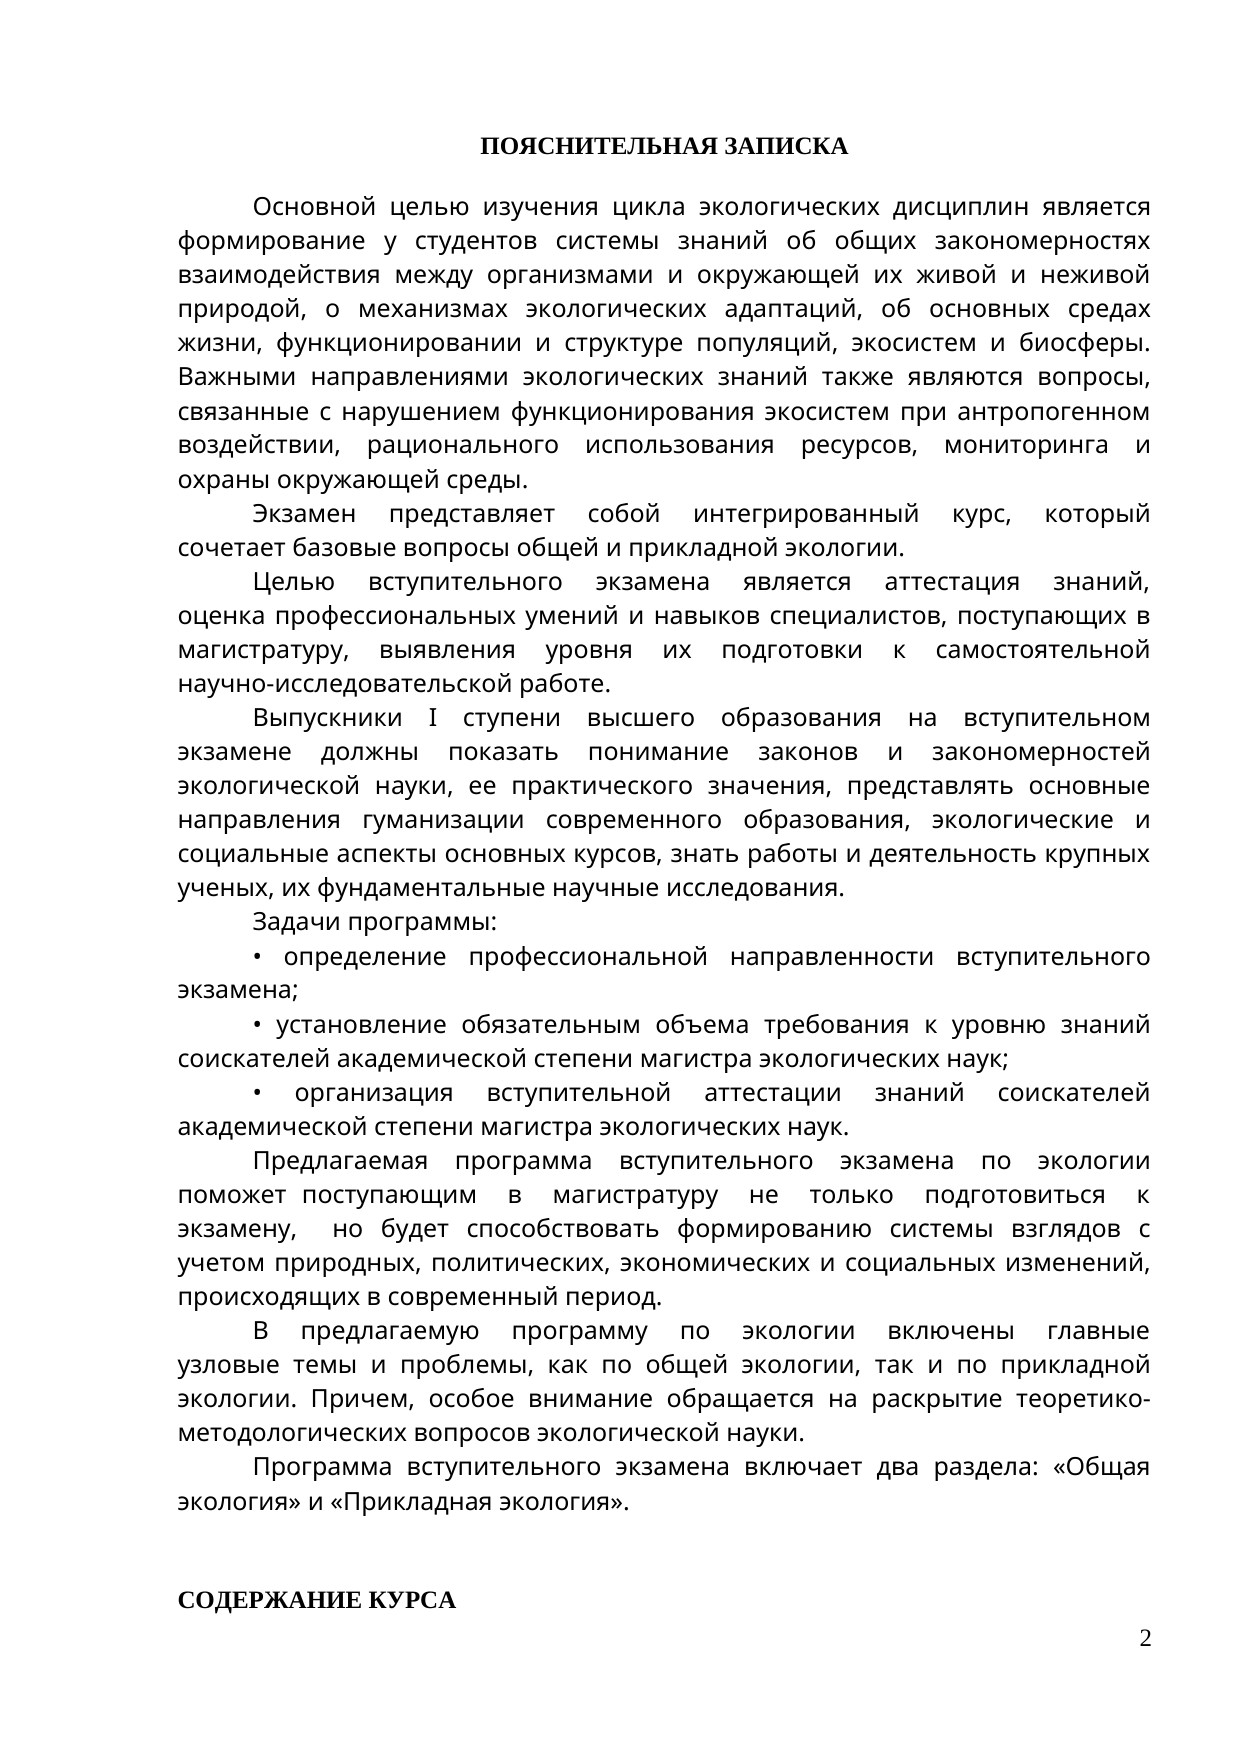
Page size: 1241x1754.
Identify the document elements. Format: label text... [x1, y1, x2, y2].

text Предлагаемая программа вступительного экзамена по экологии поможет поступающим в магистратуру не только подготовиться к экзамену, но будет способствовать формированию системы взглядов с учетом природных, политических, экономических и социальных изменений, происходящих в современный период. [177, 1142, 1152, 1313]
text • организация вступительной аттестации знаний соискателей академической степени магистра экологических наук. [177, 1074, 1152, 1142]
text Задачи программы: [177, 904, 1152, 938]
text Целью вступительного экзамена является аттестация знаний, оценка профессиональных умений и навыков специалистов, поступающих в магистратуру, выявления уровня их подготовки к самостоятельной научно-исследовательской работе. [177, 563, 1152, 700]
text Основной целью изучения цикла экологических дисциплин является формирование у студентов системы знаний об общих закономерностях взаимодействия между организмами и окружающей их живой и неживой природой, о механизмах экологических адаптаций, об основных средах жизни, функционировании и структуре популяций, экосистем и биосферы. Важными направлениями экологических знаний также являются вопросы, связанные с нарушением функционирования экосистем при антропогенном воздействии, рационального использования ресурсов, мониторинга и охраны окружающей среды. [177, 189, 1152, 495]
text Экзамен представляет собой интегрированный курс, который сочетает базовые вопросы общей и прикладной экологии. [177, 495, 1152, 563]
text В предлагаемую программу по экологии включены главные узловые темы и проблемы, как по общей экологии, так и по прикладной экологии. Причем, особое внимание обращается на раскрытие теоретико-методологических вопросов экологической науки. [177, 1313, 1152, 1449]
text • установление обязательным объема требования к уровню знаний соискателей академической степени магистра экологических наук; [177, 1006, 1152, 1074]
text СОДЕРЖАНИЕ КУРСА [177, 1585, 1152, 1614]
text Программа вступительного экзамена включает два раздела: «Общая экология» и «Прикладная экология». [177, 1449, 1152, 1517]
text ПОЯСНИТЕЛЬНАЯ ЗАПИСКА [177, 131, 1152, 160]
text • определение профессиональной направленности вступительного экзамена; [177, 938, 1152, 1006]
text Выпускники I ступени высшего образования на вступительном экзамене должны показать понимание законов и закономерностей экологической науки, ее практического значения, представлять основные направления гуманизации современного образования, экологические и социальные аспекты основных курсов, знать работы и деятельность крупных ученых, их фундаментальные научные исследования. [177, 700, 1152, 904]
